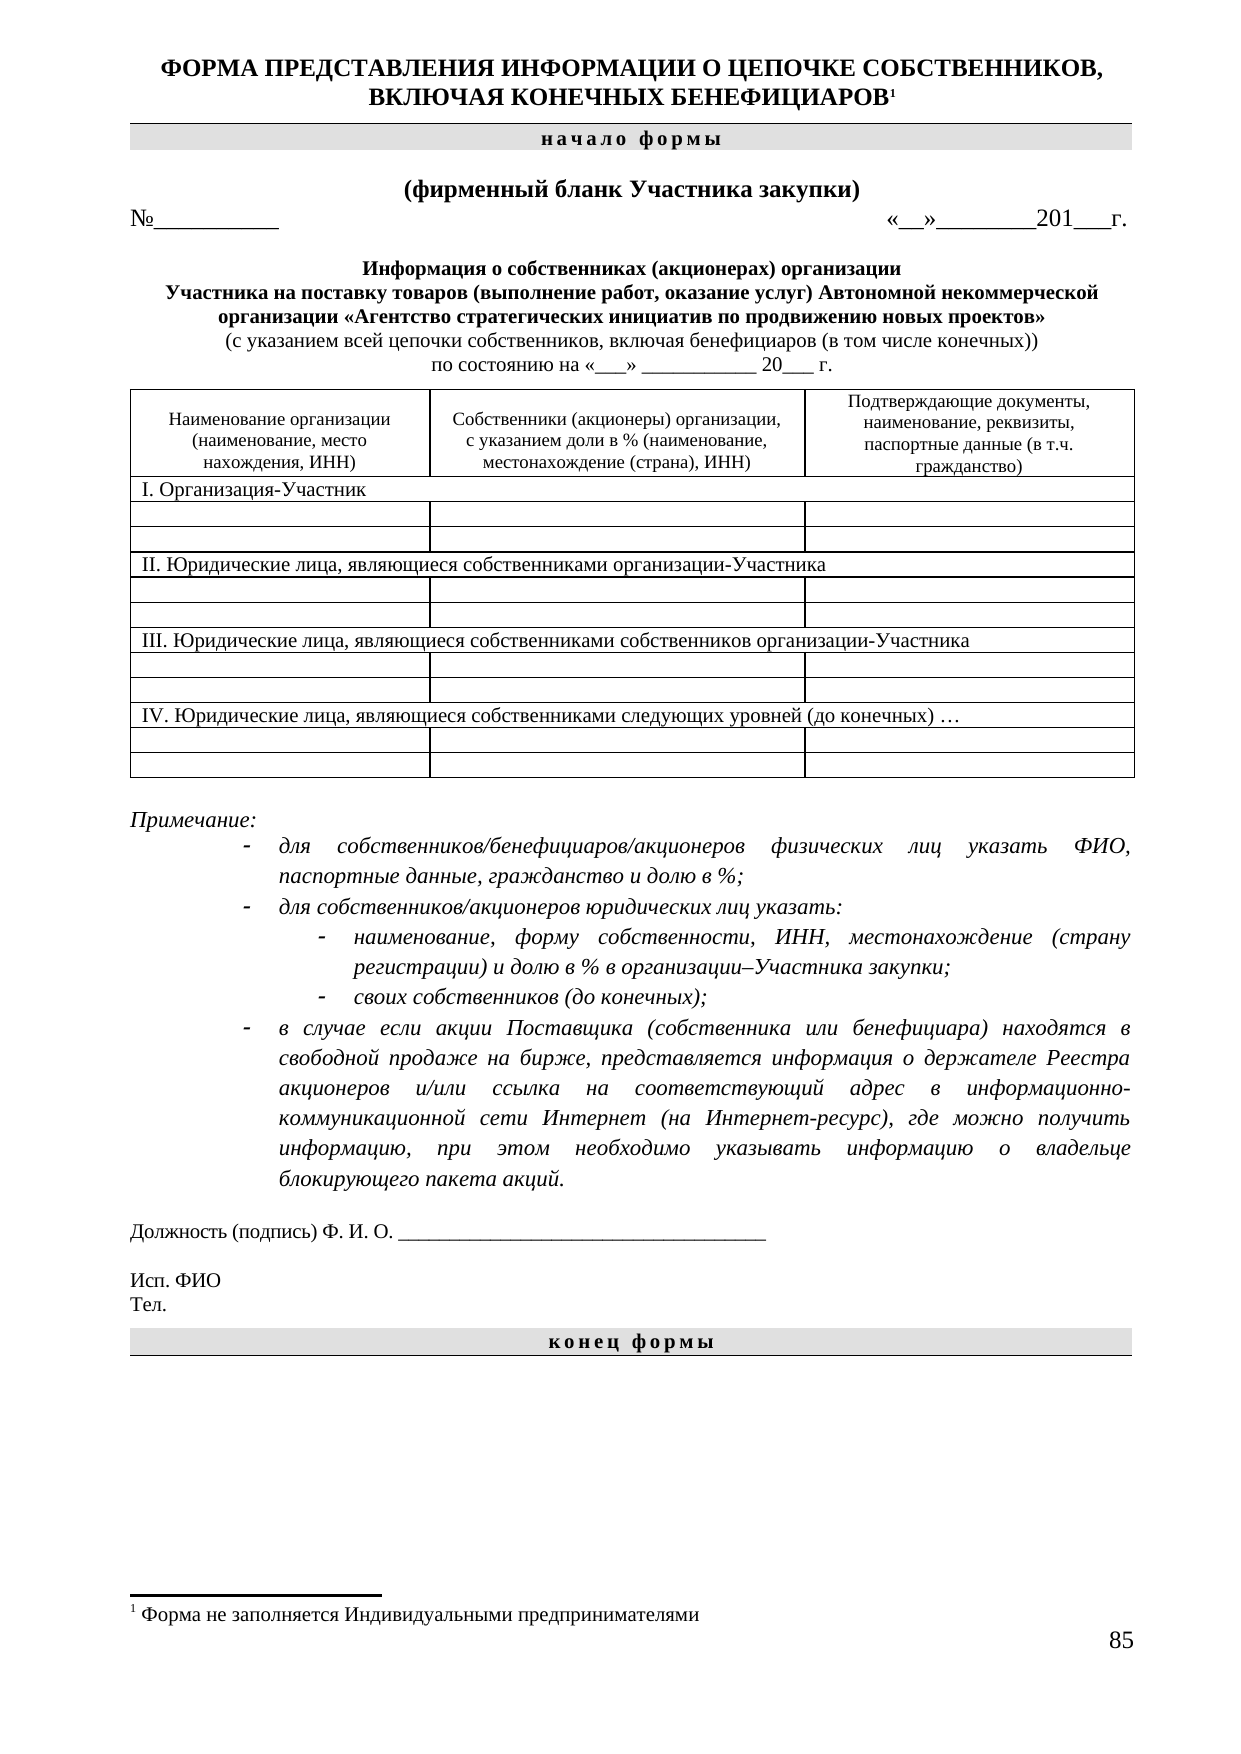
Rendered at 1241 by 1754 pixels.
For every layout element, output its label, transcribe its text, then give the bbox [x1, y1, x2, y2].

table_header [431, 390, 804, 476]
list в случае если акции Поставщика (собственника или бенефициара) находятся в свободной продаже на бирже, представляется информация о держателе Реестра акционеров и/или ссылка на соответствующий адрес в информационно-коммуникационной сети Интернет (на Интернет-ресурс), где можно получить информацию, при этом необходимо указывать информацию о владельце блокирующего пакета акций. [241, 1013, 1134, 1191]
text (с указанием всей цепочки собственников, включая бенефициаров (в том числе конечных)) [130, 328, 1134, 352]
text по состоянию на «___» ___________ 20___ г. [130, 352, 1134, 376]
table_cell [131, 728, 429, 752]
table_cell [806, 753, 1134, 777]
list наименование, форму собственности, ИНН, местонахождение (страну регистрации) и долю в % в организации–Участника закупки; [316, 923, 1134, 979]
list для собственников/акционеров юридических лиц указать: [241, 893, 1134, 919]
text Участника на поставку товаров (выполнение работ, оказание услуг) Автономной некоммерческой организации «Агентство стратегических инициатив по продвижению новых проектов» [130, 280, 1134, 328]
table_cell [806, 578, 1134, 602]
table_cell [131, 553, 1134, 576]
text Исп. ФИО [130, 1268, 1134, 1292]
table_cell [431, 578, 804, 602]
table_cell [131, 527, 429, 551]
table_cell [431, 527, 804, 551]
text №__________ «__»________201___г. [130, 203, 1134, 232]
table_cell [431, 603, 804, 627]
text ФОРМА ПРЕДСТАВЛЕНИЯ ИНФОРМАЦИИ О ЦЕПОЧКЕ СОБСТВЕННИКОВ, ВКЛЮЧАЯ КОНЕЧНЫХ БЕНЕФИЦИАРОВ [130, 53, 1134, 111]
list своих собственников (до конечных); [316, 983, 1134, 1010]
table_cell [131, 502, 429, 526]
list для собственников/бенефициаров/акционеров физических лиц указать ФИО, паспортные данные, гражданство и долю в %; [241, 832, 1134, 889]
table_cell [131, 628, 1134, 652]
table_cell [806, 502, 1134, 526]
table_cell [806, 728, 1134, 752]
text Примечание: [130, 806, 1134, 832]
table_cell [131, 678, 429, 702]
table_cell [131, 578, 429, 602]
text (фирменный бланк Участника закупки) [130, 174, 1134, 203]
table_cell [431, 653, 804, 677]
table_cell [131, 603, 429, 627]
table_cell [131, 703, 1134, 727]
text Тел. [130, 1292, 1134, 1316]
text конец формы [130, 1328, 1132, 1355]
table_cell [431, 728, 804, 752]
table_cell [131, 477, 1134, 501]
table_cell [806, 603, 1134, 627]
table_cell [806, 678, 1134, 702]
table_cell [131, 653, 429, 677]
text Информация о собственниках (акционерах) организации [130, 256, 1134, 280]
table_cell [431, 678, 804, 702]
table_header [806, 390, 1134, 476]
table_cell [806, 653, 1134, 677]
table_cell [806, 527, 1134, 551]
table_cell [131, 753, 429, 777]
text начало формы [130, 124, 1132, 150]
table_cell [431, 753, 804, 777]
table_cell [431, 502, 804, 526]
text Должность (подпись) Ф. И. О. ____________________________________ [130, 1219, 1134, 1243]
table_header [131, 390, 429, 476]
